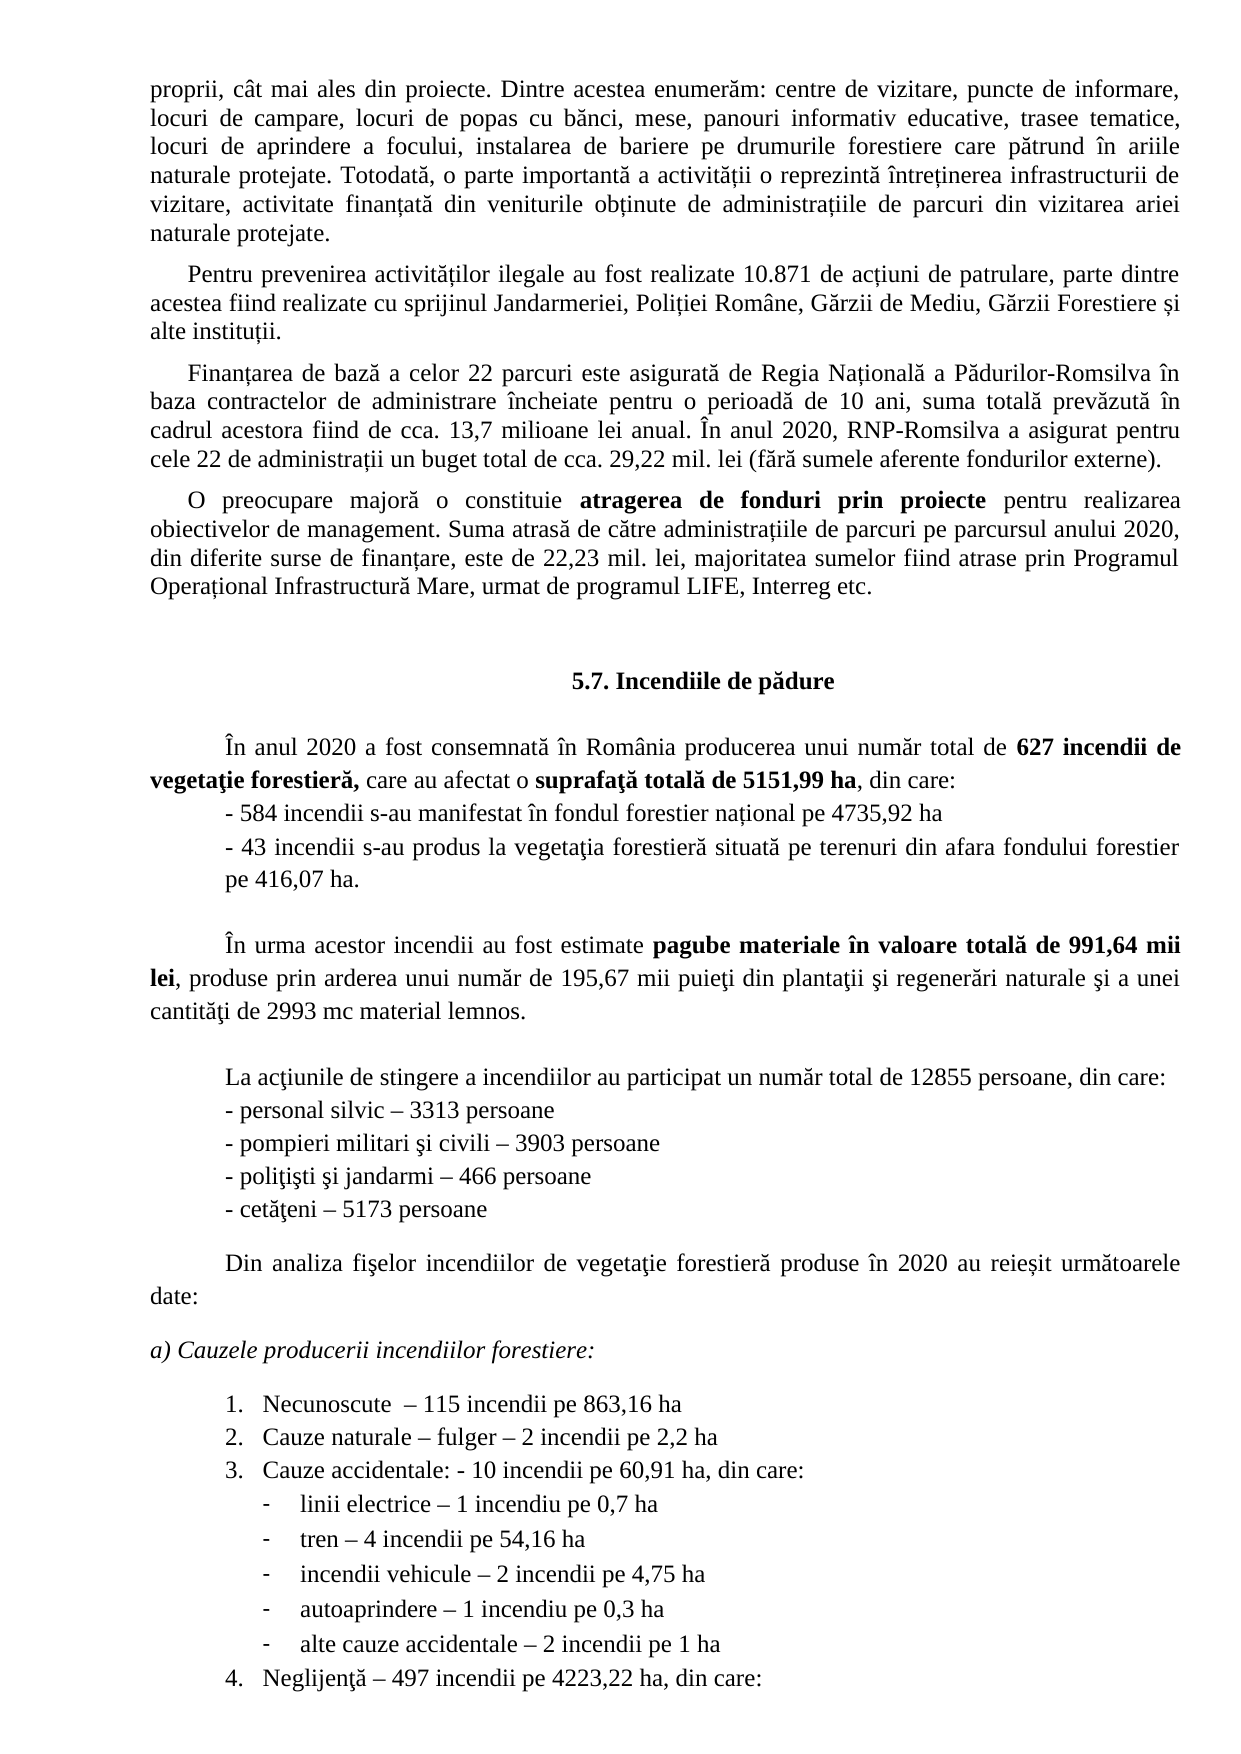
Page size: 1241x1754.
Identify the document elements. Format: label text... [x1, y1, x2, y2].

list Cauze accidentale: - 10 incendii pe 60,91 ha, din care: [225, 1455, 1181, 1483]
list tren – 4 incendii pe 54,16 ha [262, 1523, 1181, 1553]
list Neglijenţă – 497 incendii pe 4223,22 ha, din care: [225, 1663, 1181, 1691]
text În anul 2020 a fost consemnată în România producerea unui număr total de 627 incendii de vegetaţie forestieră, care au afectat o suprafaţă totală de 5151,99 ha, din care: [150, 732, 1181, 794]
text - cetăţeni – 5173 persoane [150, 1194, 1181, 1223]
list alte cauze accidentale – 2 incendii pe 1 ha [262, 1628, 1181, 1658]
text O preocupare majoră o constituie atragerea de fonduri prin proiecte pentru realizarea obiectivelor de management. Suma atrasă de către administrațiile de parcuri pe parcursul anului 2020, din diferite surse de finanțare, este de 22,23 mil. lei, majoritatea sumelor fiind atrase prin Programul Operațional Infrastructură Mare, urmat de programul LIFE, Interreg etc. [150, 485, 1181, 600]
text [150, 74, 1181, 246]
list incendii vehicule – 2 incendii pe 4,75 ha [262, 1558, 1181, 1588]
list autoaprindere – 1 incendiu pe 0,3 ha [262, 1593, 1181, 1623]
text Din analiza fişelor incendiilor de vegetaţie forestieră produse în 2020 au reieșit următoarele date: [150, 1248, 1181, 1310]
text 5.7. Incendiile de pădure [150, 666, 1181, 695]
text - 584 incendii s-au manifestat în fondul forestier național pe 4735,92 ha [225, 798, 1181, 827]
list Necunoscute – 115 incendii pe 863,16 ha [225, 1389, 1181, 1417]
text - 43 incendii s-au produs la vegetaţia forestieră situată pe terenuri din afara fondului forestier pe 416,07 ha. [225, 832, 1181, 893]
text - personal silvic – 3313 persoane [150, 1095, 1181, 1124]
text Finanțarea de bază a celor 22 parcuri este asigurată de Regia Națională a Pădurilor-Romsilva în baza contractelor de administrare încheiate pentru o perioadă de 10 ani, suma totală prevăzută în cadrul acestora fiind de cca. 13,7 milioane lei anual. În anul 2020, RNP-Romsilva a asigurat pentru cele 22 de administrații un buget total de cca. 29,22 mil. lei (fără sumele aferente fondurilor externe). [150, 358, 1181, 473]
text - pompieri militari şi civili – 3903 persoane [150, 1128, 1181, 1157]
list Cauze naturale – fulger – 2 incendii pe 2,2 ha [225, 1422, 1181, 1450]
text La acţiunile de stingere a incendiilor au participat un număr total de 12855 persoane, din care: [150, 1062, 1181, 1091]
text - poliţişti şi jandarmi – 466 persoane [150, 1161, 1181, 1190]
text În urma acestor incendii au fost estimate pagube materiale în valoare totală de 991,64 mii lei, produse prin arderea unui număr de 195,67 mii puieţi din plantaţii şi regenerări naturale şi a unei cantităţi de 2993 mc material lemnos. [150, 930, 1181, 1025]
text Pentru prevenirea activităților ilegale au fost realizate 10.871 de acțiuni de patrulare, parte dintre acestea fiind realizate cu sprijinul Jandarmeriei, Poliției Române, Gărzii de Mediu, Gărzii Forestiere și alte instituții. [150, 259, 1181, 345]
list linii electrice – 1 incendiu pe 0,7 ha [262, 1488, 1181, 1518]
text a) Cauzele producerii incendiilor forestiere: [150, 1335, 1181, 1363]
